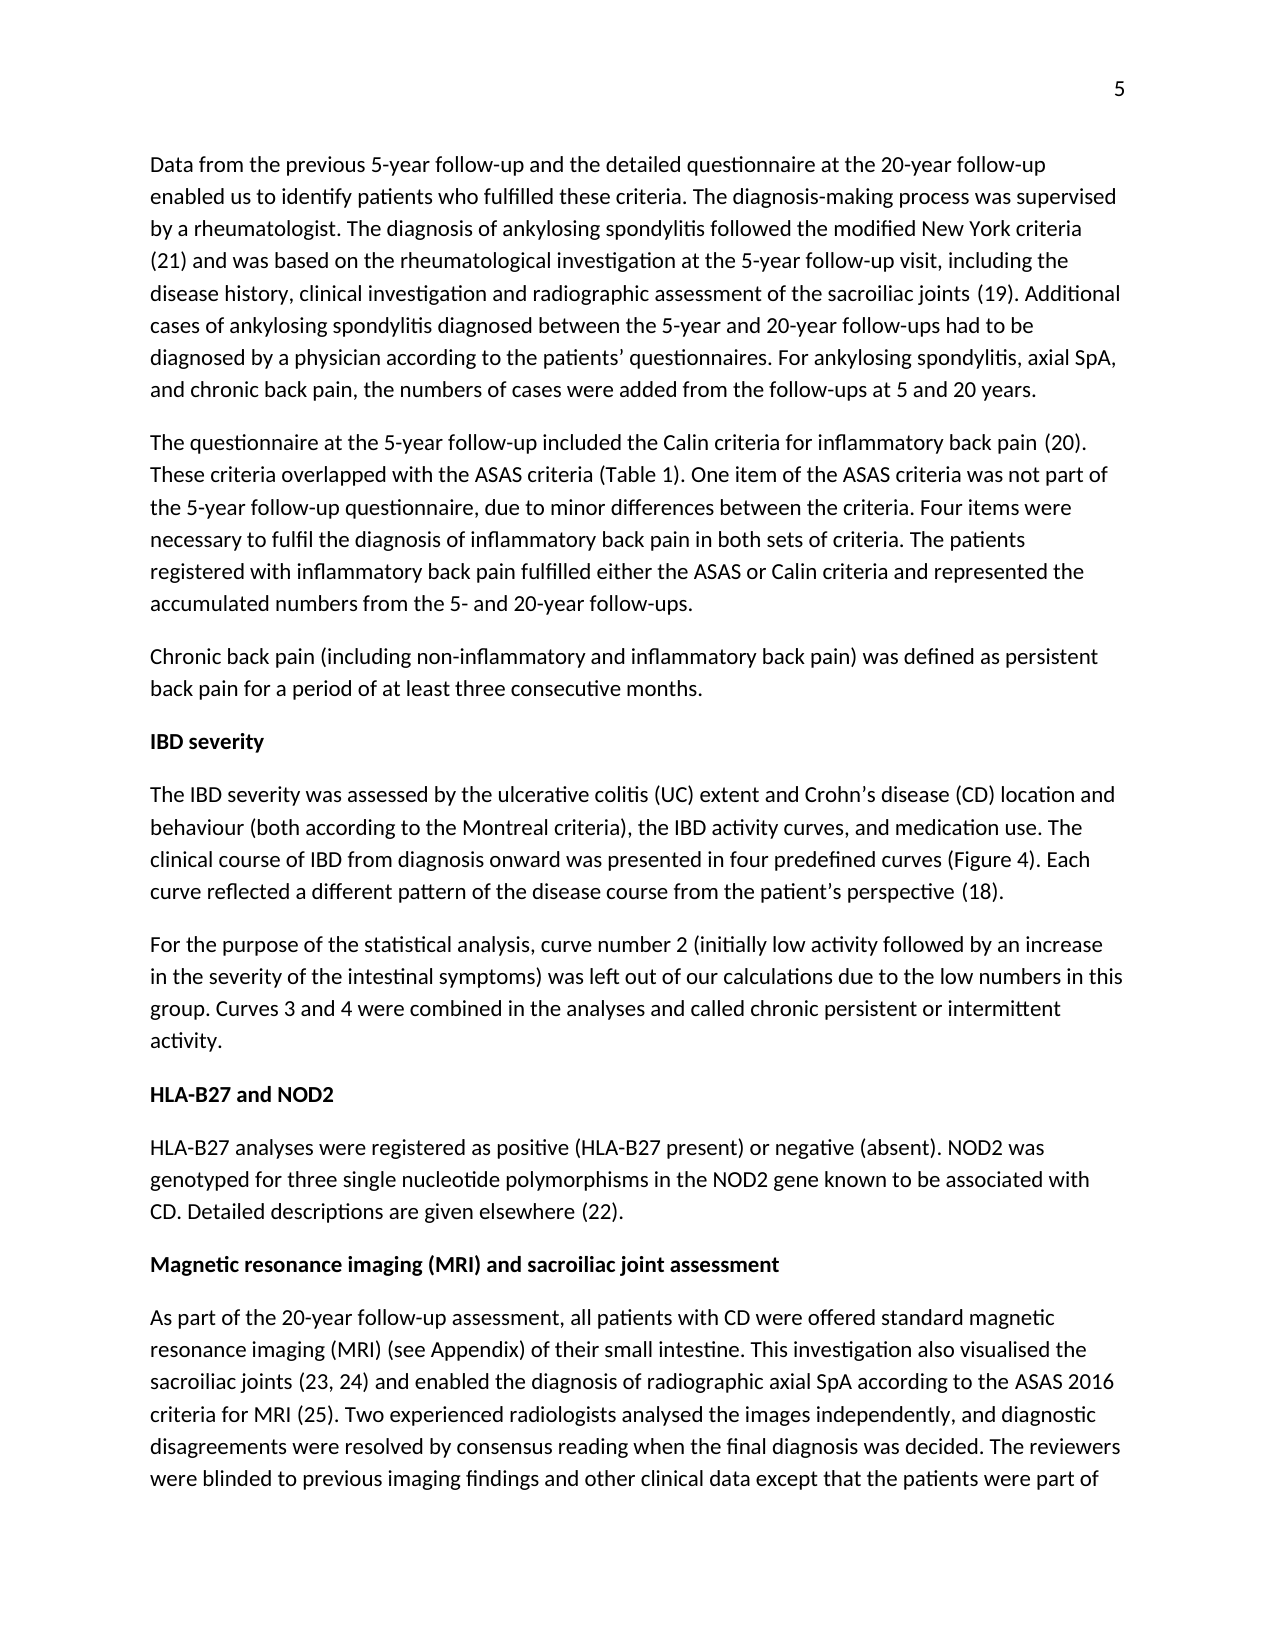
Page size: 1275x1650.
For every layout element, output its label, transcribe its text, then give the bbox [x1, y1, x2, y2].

text HLA-B27 and NOD2 [150, 1080, 1125, 1108]
text Data from the previous 5-year follow-up and the detailed questionnaire at the 20-year follow-up enabled us to identify patients who fulfilled these criteria. The diagnosis-making process was supervised by a rheumatologist. The diagnosis of ankylosing spondylitis followed the modified New York criteria (21) and was based on the rheumatological investigation at the 5-year follow-up visit, including the disease history, clinical investigation and radiographic assessment of the sacroiliac joints (19). Additional cases of ankylosing spondylitis diagnosed between the 5-year and 20-year follow-ups had to be diagnosed by a physician according to the patients’ questionnaires. For ankylosing spondylitis, axial SpA, and chronic back pain, the numbers of cases were added from the follow-ups at 5 and 20 years. [150, 150, 1125, 403]
text The IBD severity was assessed by the ulcerative colitis (UC) extent and Crohn’s disease (CD) location and behaviour (both according to the Montreal criteria), the IBD activity curves, and medication use. The clinical course of IBD from diagnosis onward was presented in four predefined curves (Figure 4). Each curve reflected a different pattern of the disease course from the patient’s perspective (18). [150, 781, 1125, 905]
text The questionnaire at the 5-year follow-up included the Calin criteria for inflammatory back pain (20). These criteria overlapped with the ASAS criteria (Table 1). One item of the ASAS criteria was not part of the 5-year follow-up questionnaire, due to minor differences between the criteria. Four items were necessary to fulfil the diagnosis of inflammatory back pain in both sets of criteria. The patients registered with inflammatory back pain fulfilled either the ASAS or Calin criteria and represented the accumulated numbers from the 5- and 20-year follow-ups. [150, 428, 1125, 617]
text IBD severity [150, 727, 1125, 756]
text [150, 1303, 1125, 1492]
text For the purpose of the statistical analysis, curve number 2 (initially low activity followed by an increase in the severity of the intestinal symptoms) was left out of our calculations due to the low numbers in this group. Curves 3 and 4 were combined in the analyses and called chronic persistent or intermittent activity. [150, 930, 1125, 1055]
text Magnetic resonance imaging (MRI) and sacroiliac joint assessment [150, 1250, 1125, 1278]
text HLA-B27 analyses were registered as positive (HLA-B27 present) or negative (absent). NOD2 was genotyped for three single nucleotide polymorphisms in the NOD2 gene known to be associated with CD. Detailed descriptions are given elsewhere (22). [150, 1133, 1125, 1225]
text Chronic back pain (including non-inflammatory and inflammatory back pain) was defined as persistent back pain for a period of at least three consecutive months. [150, 642, 1125, 702]
